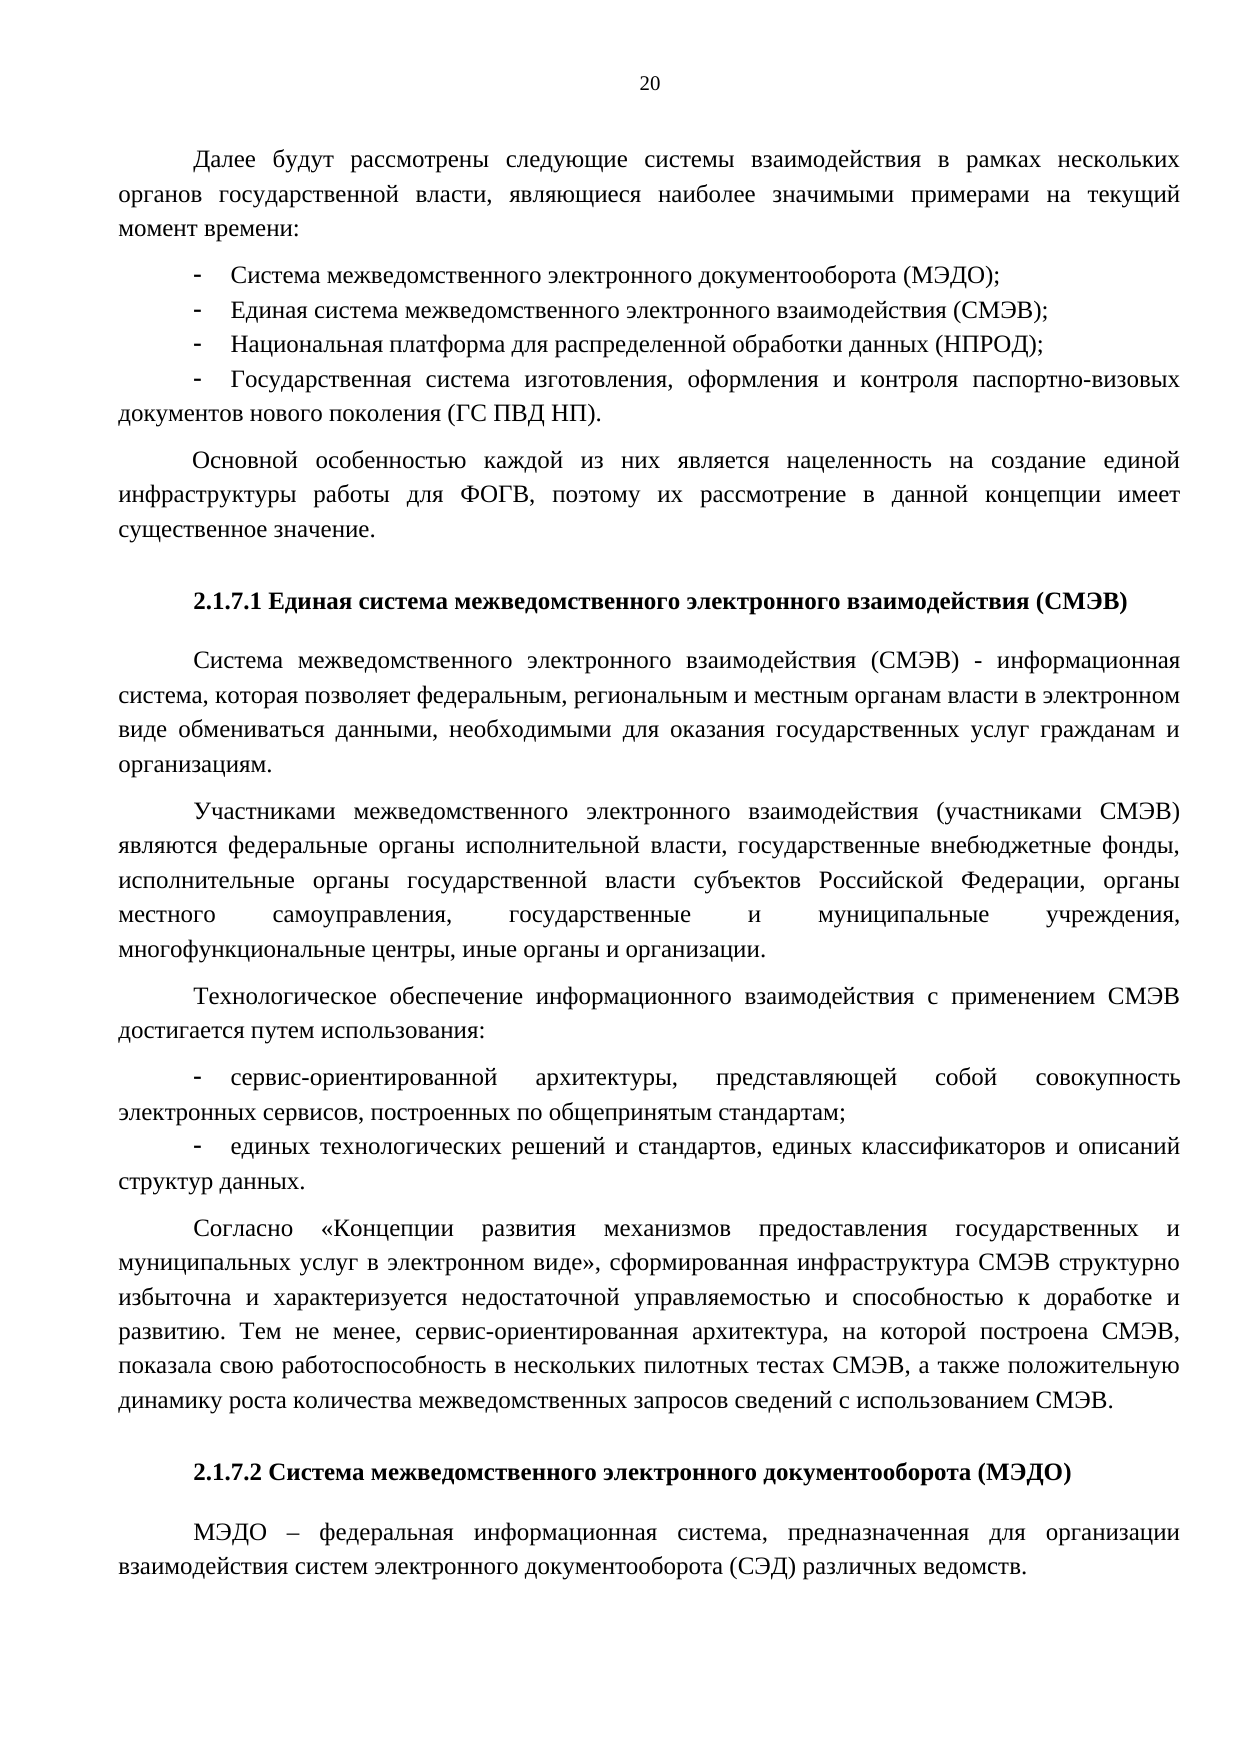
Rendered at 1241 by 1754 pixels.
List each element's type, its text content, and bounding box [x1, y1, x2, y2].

list Единая система межведомственного электронного взаимодействия (СМЭВ); [118, 295, 1181, 323]
text Технологическое обеспечение информационного взаимодействия с применением СМЭВ достигается путем использования: [118, 981, 1181, 1044]
list Национальная платформа для распределенной обработки данных (НПРОД); [118, 329, 1181, 358]
list единых технологических решений и стандартов, единых классификаторов и описаний структур данных. [118, 1131, 1181, 1194]
text Участниками межведомственного электронного взаимодействия (участниками СМЭВ) являются федеральные органы исполнительной власти, государственные внебюджетные фонды, исполнительные органы государственной власти субъектов Российской Федерации, органы местного самоуправления, государственные и муниципальные учреждения, многофункциональные центры, иные органы и организации. [118, 796, 1181, 963]
list сервис-ориентированной архитектуры, представляющей собой совокупность электронных сервисов, построенных по общепринятым стандартам; [118, 1062, 1181, 1126]
subtitle Система межведомственного электронного документооборота (МЭДО) [118, 1457, 1181, 1486]
text Система межведомственного электронного взаимодействия (СМЭВ) - информационная система, которая позволяет федеральным, региональным и местным органам власти в электронном виде обмениваться данными, необходимыми для оказания государственных услуг гражданам и организациям. [118, 646, 1181, 778]
text Далее будут рассмотрены следующие системы взаимодействия в рамках нескольких органов государственной власти, являющиеся наиболее значимыми примерами на текущий момент времени: [118, 144, 1181, 242]
list Государственная система изготовления, оформления и контроля паспортно-визовых документов нового поколения (ГС ПВД НП). [118, 364, 1181, 427]
text Основной особенностью каждой из них является нацеленность на создание единой инфраструктуры работы для ФОГВ, поэтому их рассмотрение в данной концепции имеет существенное значение. [118, 445, 1181, 543]
list Система межведомственного электронного документооборота (МЭДО); [118, 260, 1181, 289]
subtitle Единая система межведомственного электронного взаимодействия (СМЭВ) [118, 586, 1181, 615]
text Согласно «Концепции развития механизмов предоставления государственных и муниципальных услуг в электронном виде», сформированная инфраструктура СМЭВ структурно избыточна и характеризуется недостаточной управляемостью и способностью к доработке и развитию. Тем не менее, сервис-ориентированная архитектура, на которой построена СМЭВ, показала свою работоспособность в нескольких пилотных тестах СМЭВ, а также положительную динамику роста количества межведомственных запросов сведений с использованием СМЭВ. [118, 1213, 1181, 1414]
text МЭДО – федеральная информационная система, предназначенная для организации взаимодействия систем электронного документооборота (СЭД) различных ведомств. [118, 1517, 1181, 1580]
